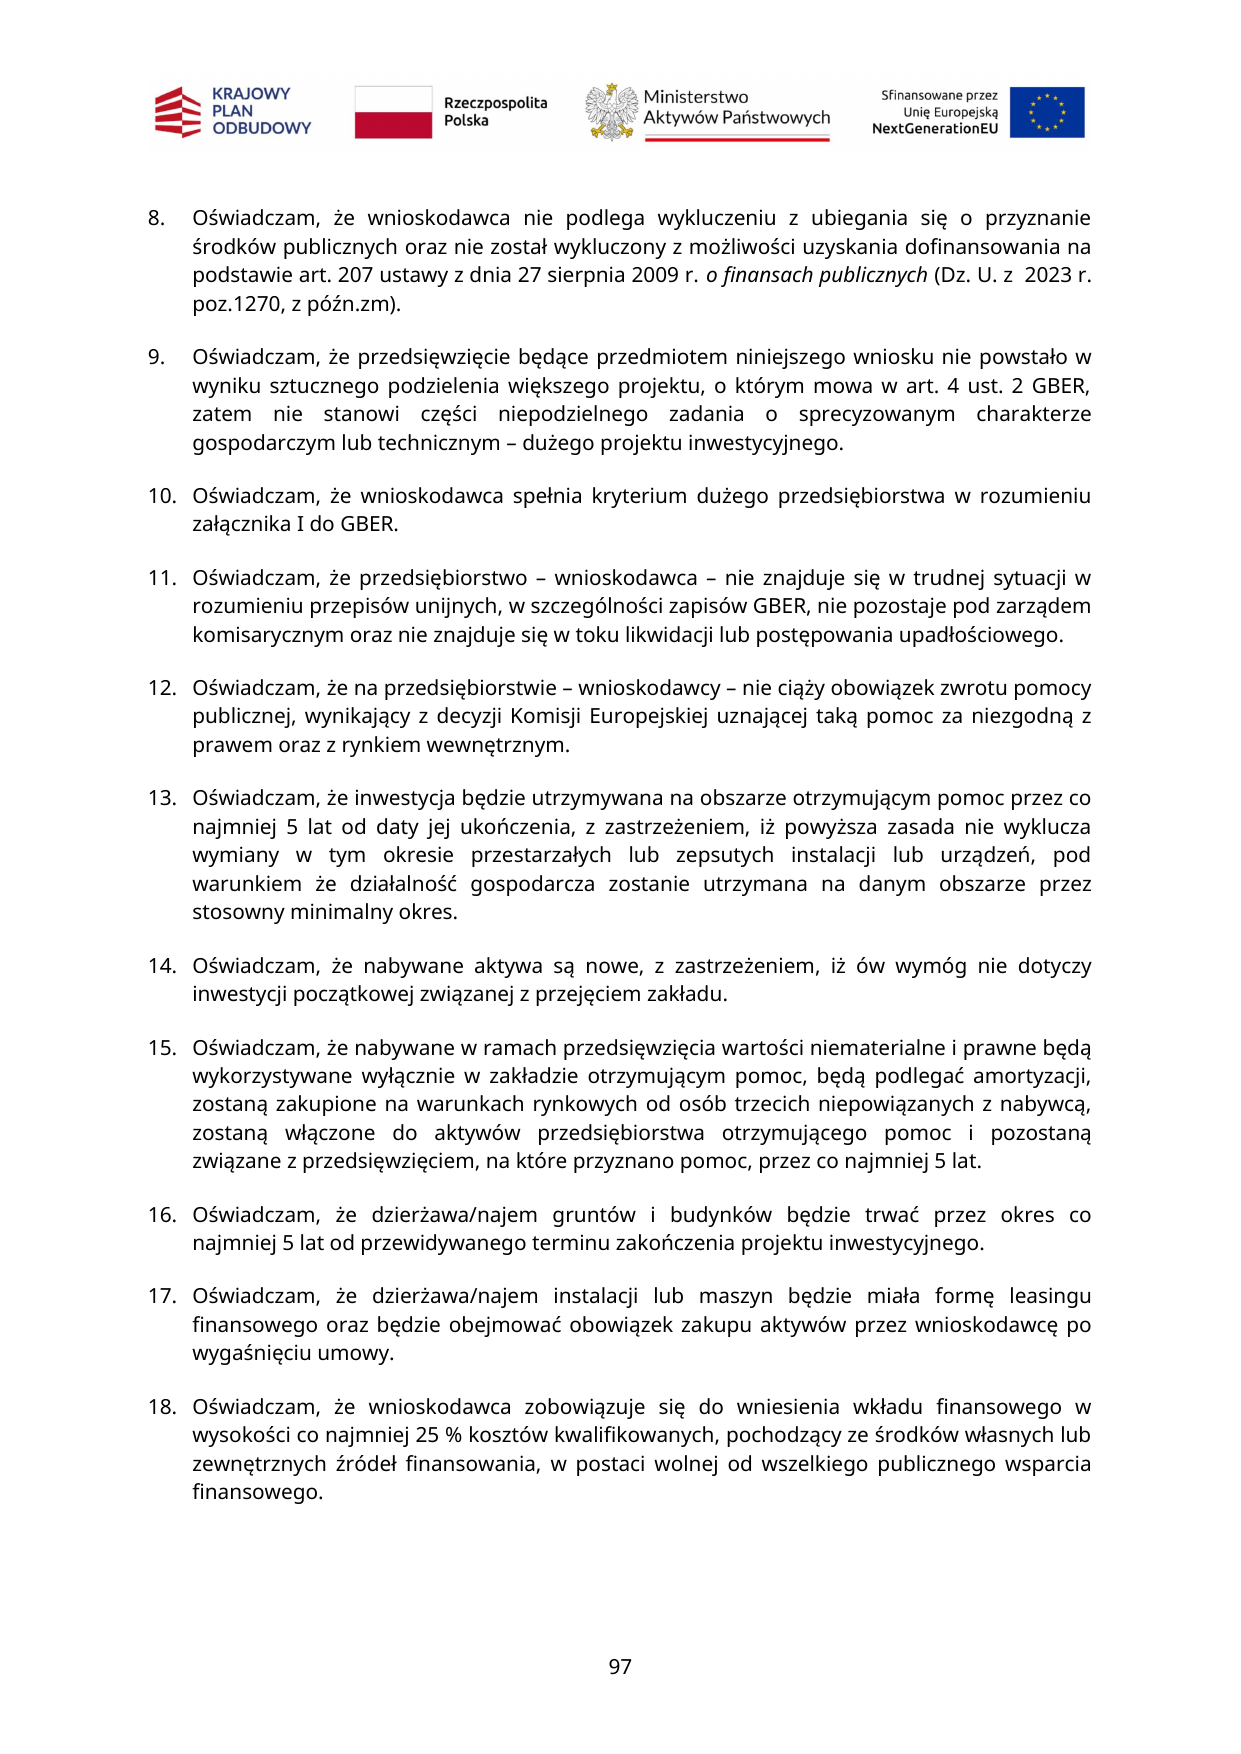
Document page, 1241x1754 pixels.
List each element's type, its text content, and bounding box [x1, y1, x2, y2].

list Oświadczam, że wnioskodawca nie podlega wykluczeniu z ubiegania się o przyznanie środków publicznych oraz nie został wykluczony z możliwości uzyskania dofinansowania na podstawie art. 207 ustawy z dnia 27 sierpnia 2009 r. o finansach publicznych (Dz. U. z 2023 r. poz.1270, z późn.zm). [148, 203, 1093, 317]
list Oświadczam, że nabywane w ramach przedsięwzięcia wartości niematerialne i prawne będą wykorzystywane wyłącznie w zakładzie otrzymującym pomoc, będą podlegać amortyzacji, zostaną zakupione na warunkach rynkowych od osób trzecich niepowiązanych z nabywcą, zostaną włączone do aktywów przedsiębiorstwa otrzymującego pomoc i pozostaną związane z przedsięwzięciem, na które przyznano pomoc, przez co najmniej 5 lat. [148, 1033, 1093, 1175]
list Oświadczam, że przedsięwzięcie będące przedmiotem niniejszego wniosku nie powstało w wyniku sztucznego podzielenia większego projektu, o którym mowa w art. 4 ust. 2 GBER, zatem nie stanowi części niepodzielnego zadania o sprecyzowanym charakterze gospodarczym lub technicznym – dużego projektu inwestycyjnego. [148, 342, 1093, 456]
list Oświadczam, że wnioskodawca spełnia kryterium dużego przedsiębiorstwa w rozumieniu załącznika I do GBER. [148, 481, 1093, 538]
list Oświadczam, że nabywane aktywa są nowe, z zastrzeżeniem, iż ów wymóg nie dotyczy inwestycji początkowej związanej z przejęciem zakładu. [148, 951, 1093, 1008]
list Oświadczam, że dzierżawa/najem gruntów i budynków będzie trwać przez okres co najmniej 5 lat od przewidywanego terminu zakończenia projektu inwestycyjnego. [148, 1200, 1093, 1257]
list Oświadczam, że przedsiębiorstwo – wnioskodawca – nie znajduje się w trudnej sytuacji w rozumieniu przepisów unijnych, w szczególności zapisów GBER, nie pozostaje pod zarządem komisarycznym oraz nie znajduje się w toku likwidacji lub postępowania upadłościowego. [148, 563, 1093, 648]
list Oświadczam, że na przedsiębiorstwie – wnioskodawcy – nie ciąży obowiązek zwrotu pomocy publicznej, wynikający z decyzji Komisji Europejskiej uznającej taką pomoc za niezgodną z prawem oraz z rynkiem wewnętrznym. [148, 673, 1093, 758]
list Oświadczam, że dzierżawa/najem instalacji lub maszyn będzie miała formę leasingu finansowego oraz będzie obejmować obowiązek zakupu aktywów przez wnioskodawcę po wygaśnięciu umowy. [148, 1282, 1093, 1367]
list Oświadczam, że inwestycja będzie utrzymywana na obszarze otrzymującym pomoc przez co najmniej 5 lat od daty jej ukończenia, z zastrzeżeniem, iż powyższa zasada nie wyklucza wymiany w tym okresie przestarzałych lub zepsutych instalacji lub urządzeń, pod warunkiem że działalność gospodarcza zostanie utrzymana na danym obszarze przez stosowny minimalny okres. [148, 783, 1093, 926]
picture [147, 73, 1093, 151]
list Oświadczam, że wnioskodawca zobowiązuje się do wniesienia wkładu finansowego w wysokości co najmniej 25 % kosztów kwalifikowanych, pochodzący ze środków własnych lub zewnętrznych źródeł finansowania, w postaci wolnej od wszelkiego publicznego wsparcia finansowego. [148, 1392, 1093, 1506]
